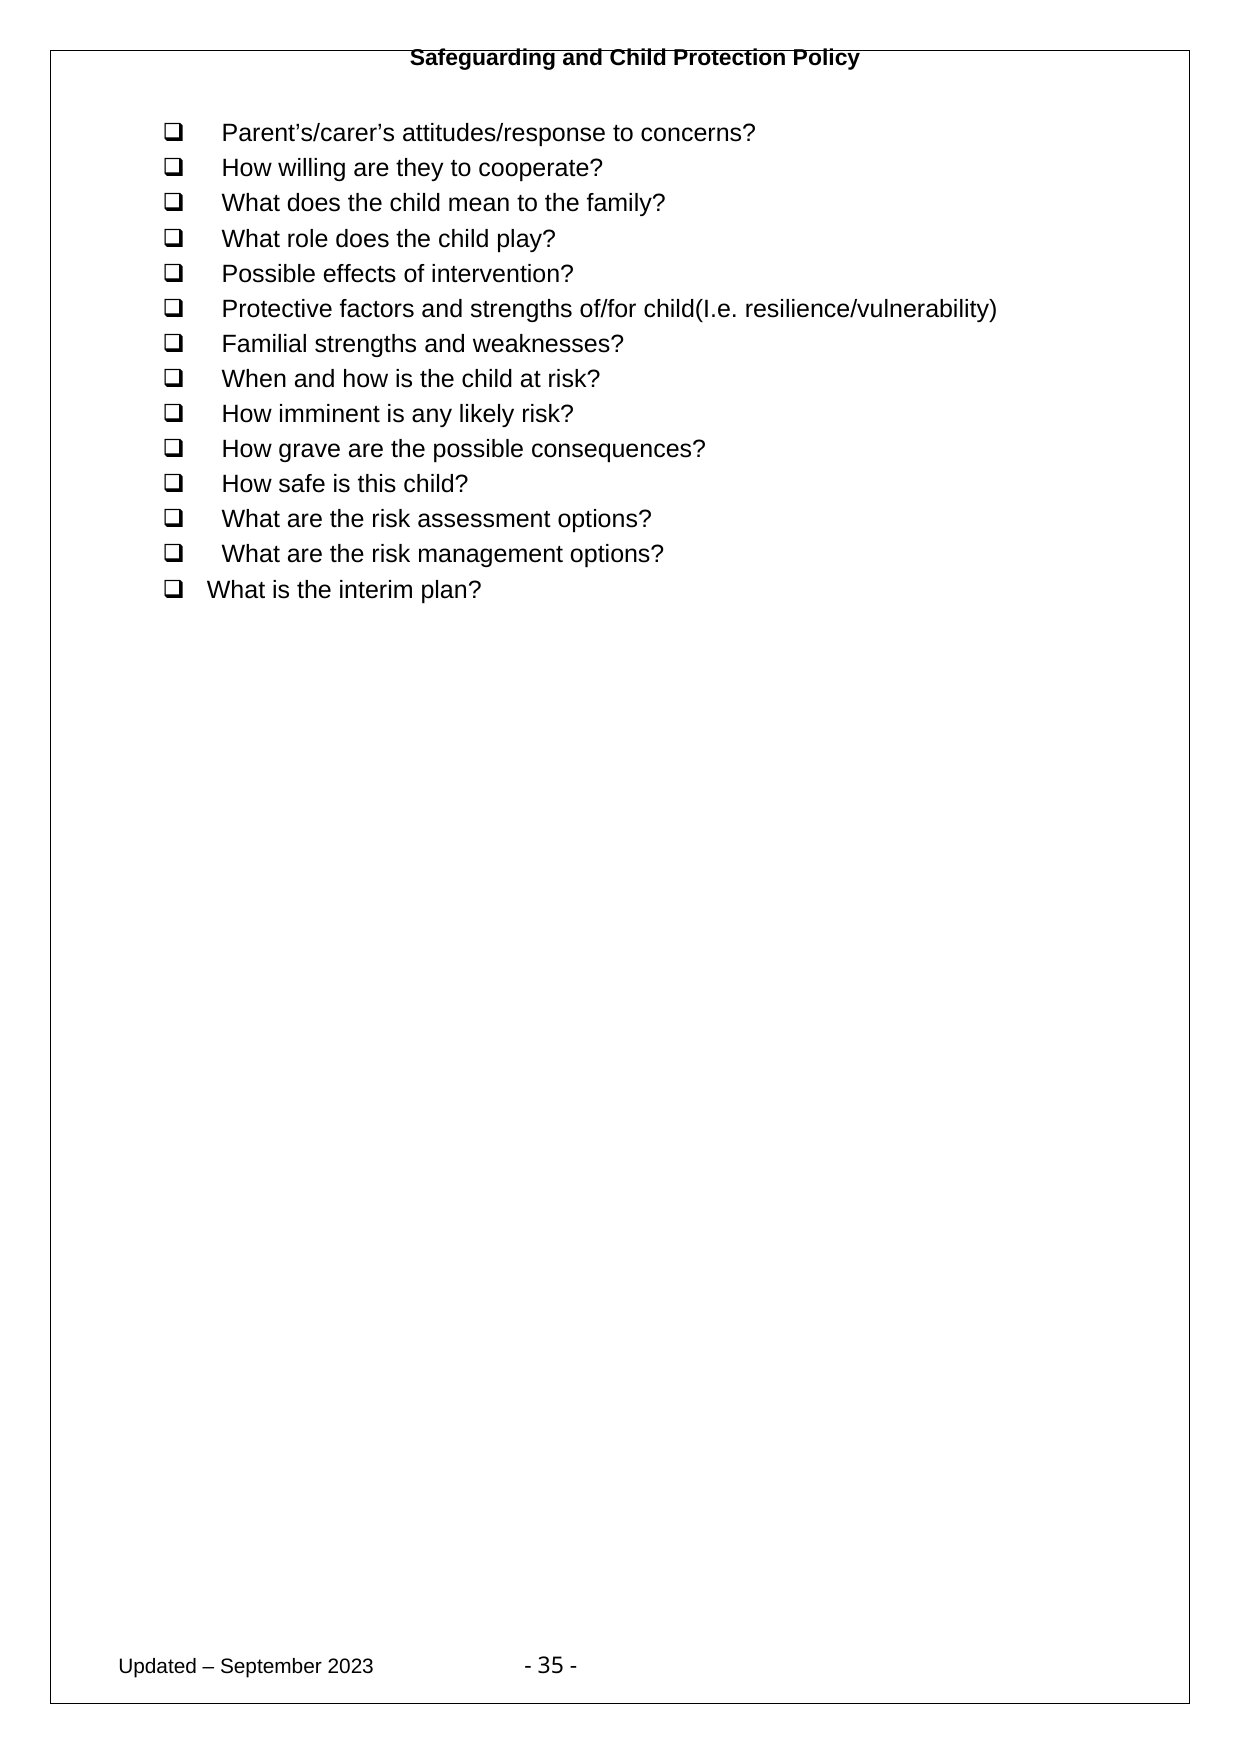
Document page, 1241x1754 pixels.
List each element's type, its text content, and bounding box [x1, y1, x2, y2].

list How safe is this child? [162, 469, 1167, 498]
list How imminent is any likely risk? [162, 399, 1167, 428]
list What is the interim plan? [162, 574, 1167, 603]
list Possible effects of intervention? [162, 259, 1167, 287]
list What role does the child play? [162, 223, 1167, 252]
list Parent’s/carer’s attitudes/response to concerns? [162, 118, 1167, 147]
list What does the child mean to the family? [162, 188, 1167, 217]
list What are the risk assessment options? [162, 504, 1167, 533]
list How grave are the possible consequences? [162, 434, 1167, 463]
list What are the risk management options? [162, 539, 1167, 568]
list Familial strengths and weaknesses? [162, 329, 1167, 358]
list When and how is the child at risk? [162, 364, 1167, 393]
list How willing are they to cooperate? [162, 153, 1167, 182]
list Protective factors and strengths of/for child(I.e. resilience/vulnerability) [162, 294, 1167, 323]
